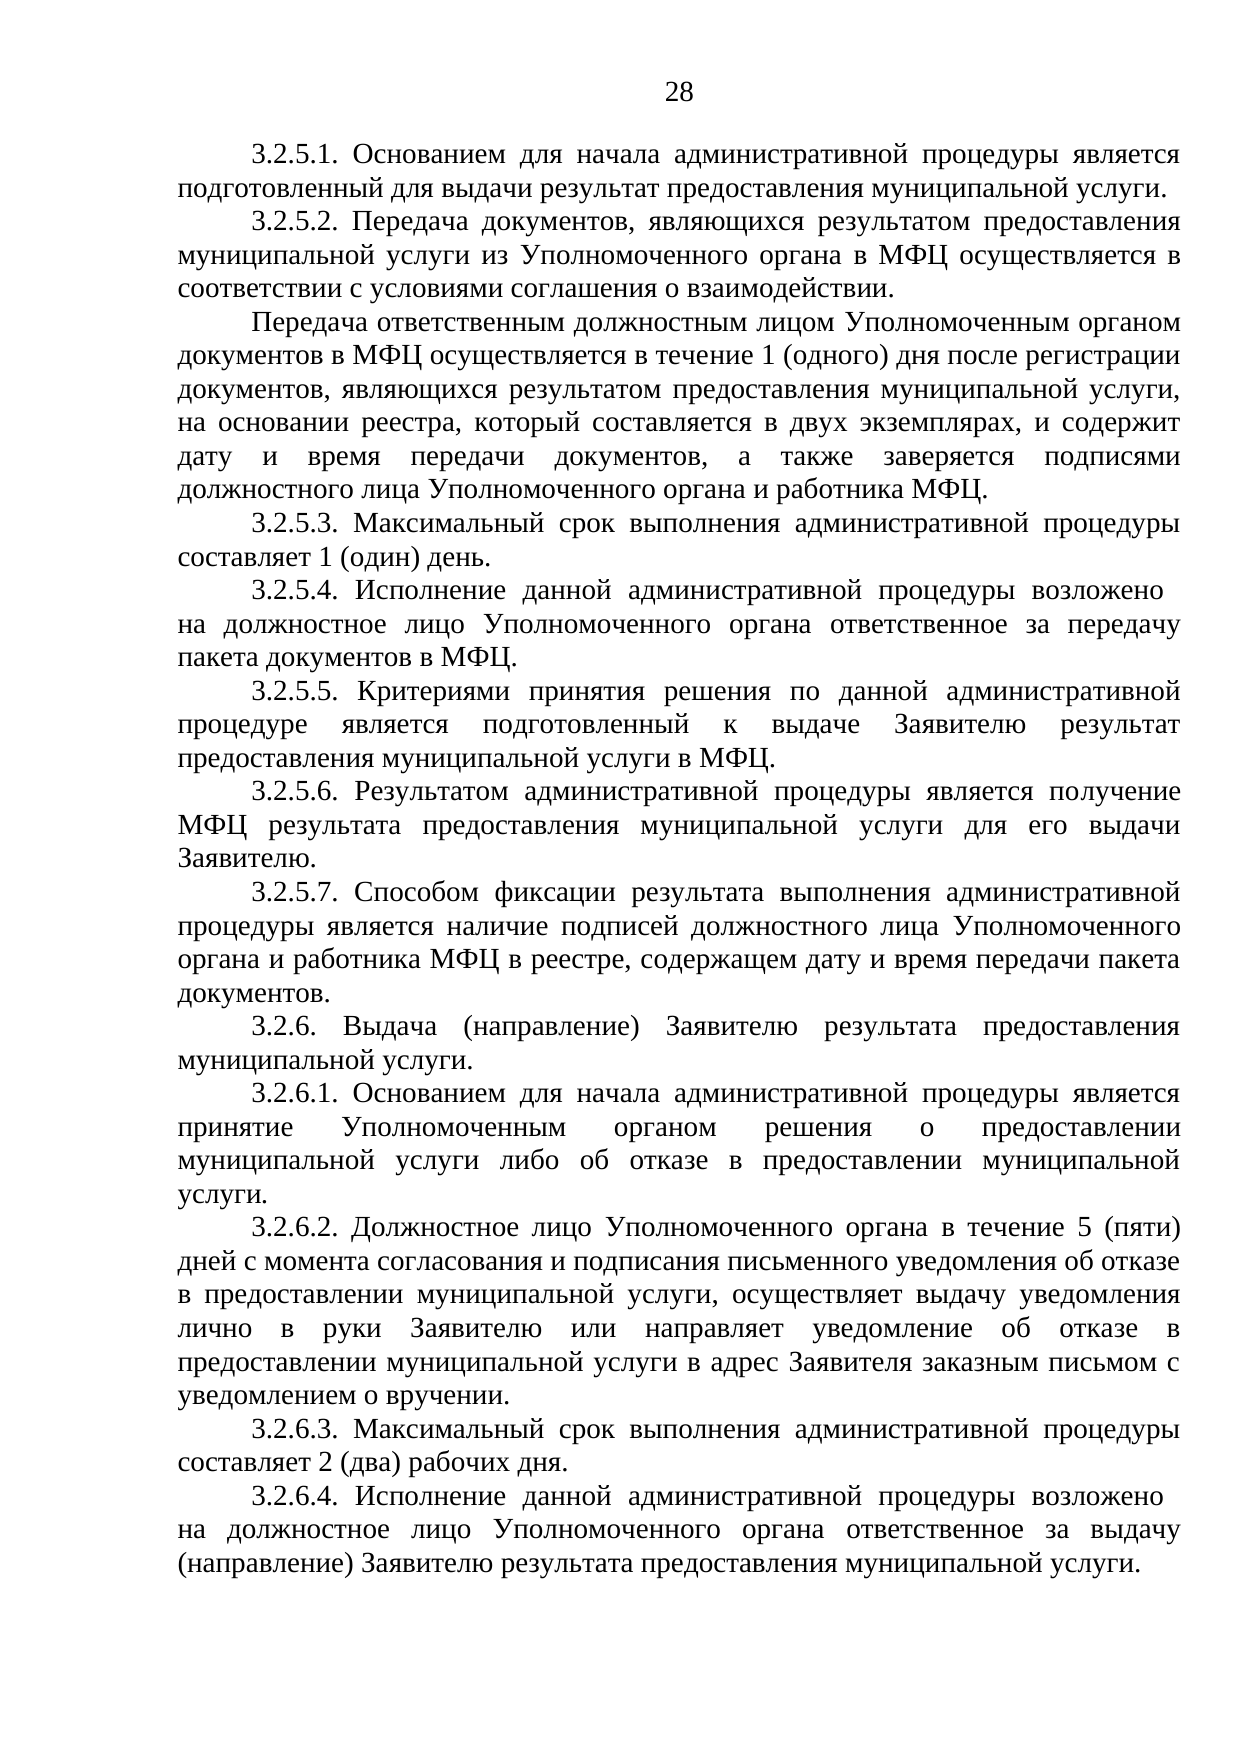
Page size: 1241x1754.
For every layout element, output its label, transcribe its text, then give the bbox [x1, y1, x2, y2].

text 3.2.6.3. Максимальный срок выполнения административной процедуры составляет 2 (два) рабочих дня. [177, 1411, 1181, 1478]
text 3.2.6.1. Основанием для начала административной процедуры является принятие Уполномоченным органом решения о предоставлении муниципальной услуги либо об отказе в предоставлении муниципальной услуги. [177, 1075, 1181, 1209]
text 3.2.6. Выдача (направление) Заявителю результата предоставления муниципальной услуги. [177, 1008, 1181, 1075]
text Передача ответственным должностным лицом Уполномоченным органом документов в МФЦ осуществляется в течение 1 (одного) дня после регистрации документов, являющихся результатом предоставления муниципальной услуги, на основании реестра, который составляется в двух экземплярах, и содержит дату и время передачи документов, а также заверяется подписями должностного лица Уполномоченного органа и работника МФЦ. [177, 304, 1181, 505]
text 3.2.5.6. Результатом административной процедуры является получение МФЦ результата предоставления муниципальной услуги для его выдачи Заявителю. [177, 773, 1181, 874]
text 3.2.5.5. Критериями принятия решения по данной административной процедуре является подготовленный к выдаче Заявителю результат предоставления муниципальной услуги в МФЦ. [177, 673, 1181, 773]
text 3.2.5.3. Максимальный срок выполнения административной процедуры составляет 1 (один) день. [177, 505, 1181, 572]
text 3.2.5.4. Исполнение данной административной процедуры возложено на должностное лицо Уполномоченного органа ответственное за передачу пакета документов в МФЦ. [177, 572, 1181, 673]
text 3.2.6.4. Исполнение данной административной процедуры возложено на должностное лицо Уполномоченного органа ответственное за выдачу (направление) Заявителю результата предоставления муниципальной услуги. [177, 1478, 1181, 1578]
text 3.2.5.1. Основанием для начала административной процедуры является подготовленный для выдачи результат предоставления муниципальной услуги. [177, 136, 1181, 203]
text 3.2.6.2. Должностное лицо Уполномоченного органа в течение 5 (пяти) дней с момента согласования и подписания письменного уведомления об отказе в предоставлении муниципальной услуги, осуществляет выдачу уведомления лично в руки Заявителю или направляет уведомление об отказе в предоставлении муниципальной услуги в адрес Заявителя заказным письмом с уведомлением о вручении. [177, 1209, 1181, 1411]
text 3.2.5.2. Передача документов, являющихся результатом предоставления муниципальной услуги из Уполномоченного органа в МФЦ осуществляется в соответствии с условиями соглашения о взаимодействии. [177, 203, 1181, 304]
text 3.2.5.7. Способом фиксации результата выполнения административной процедуры является наличие подписей должностного лица Уполномоченного органа и работника МФЦ в реестре, содержащем дату и время передачи пакета документов. [177, 874, 1181, 1008]
